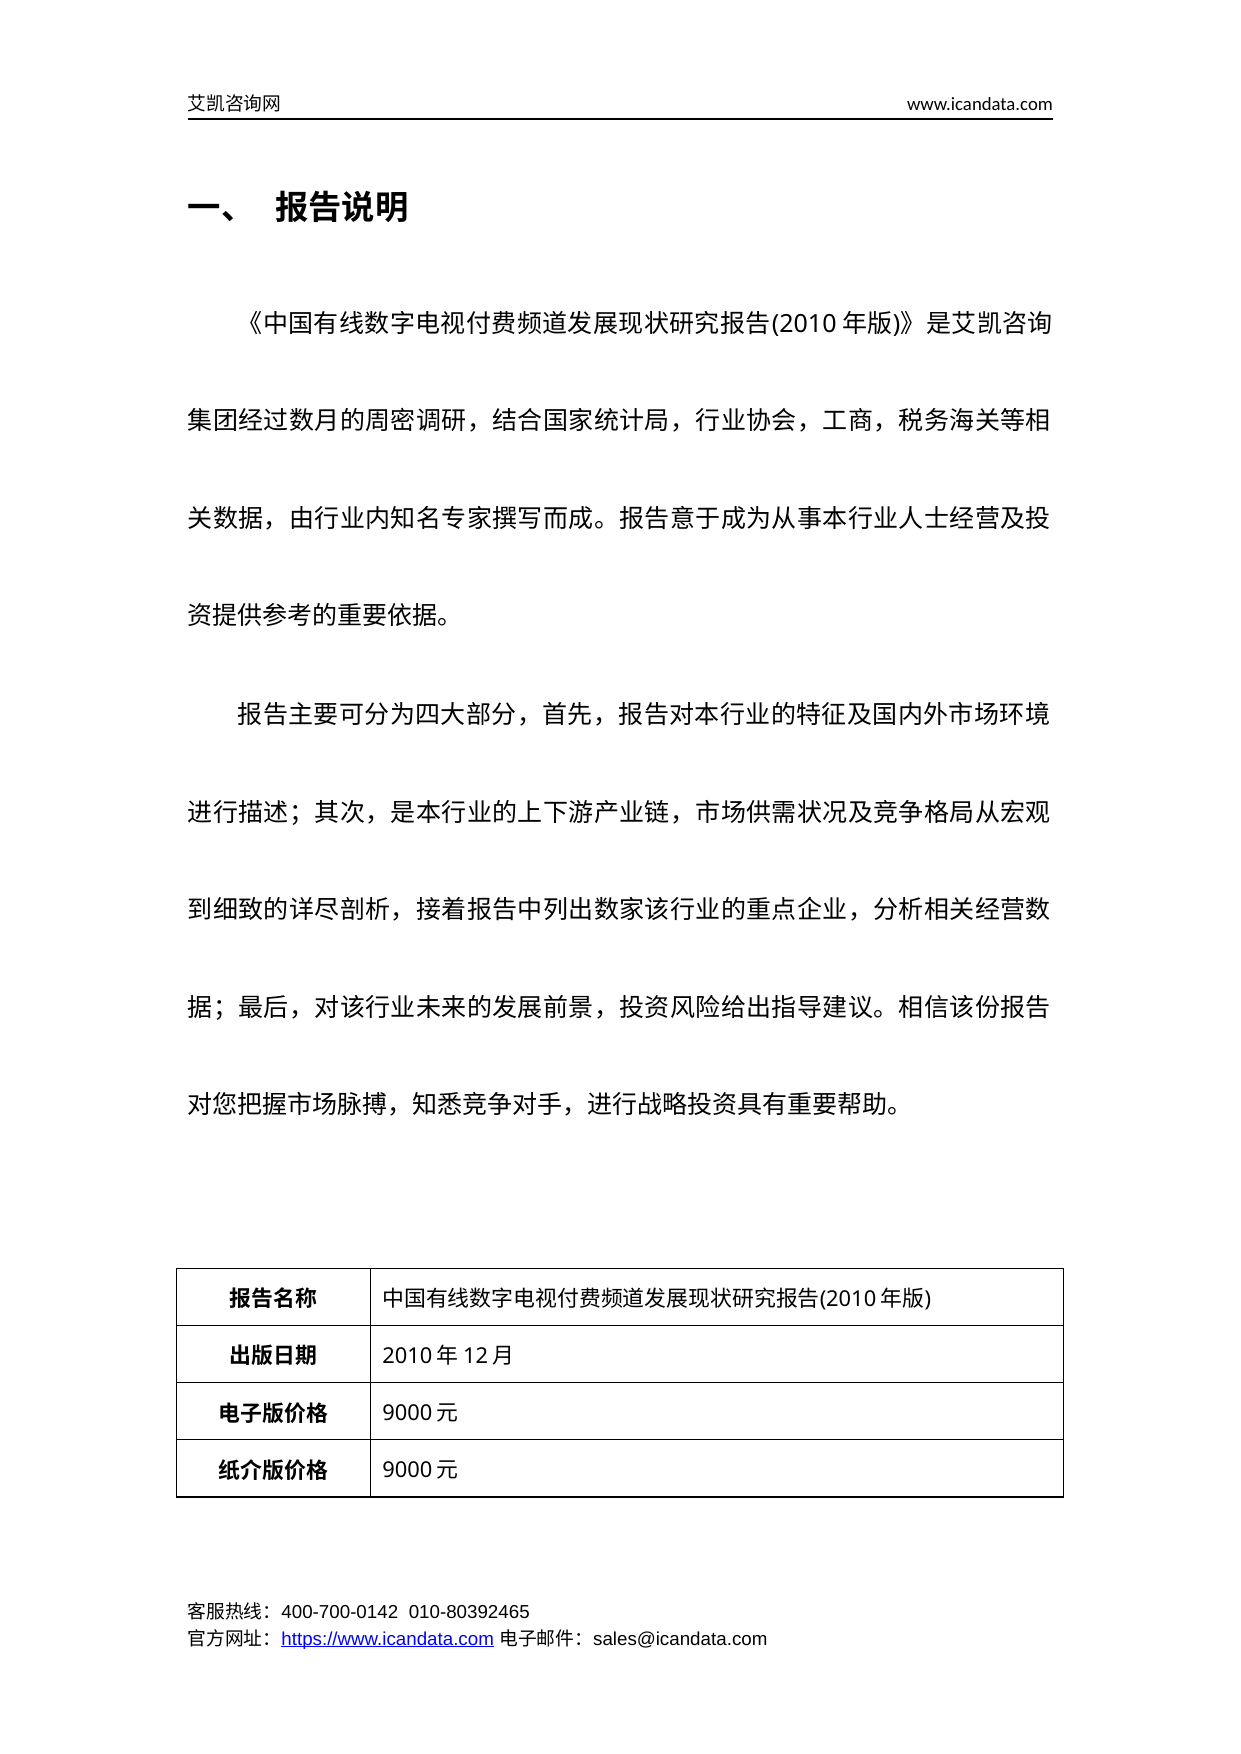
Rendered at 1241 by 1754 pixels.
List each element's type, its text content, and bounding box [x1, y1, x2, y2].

table_cell 纸介版价格 [177, 1440, 370, 1496]
text 报告主要可分为四大部分，首先，报告对本行业的特征及国内外市场环境进行描述；其次，是本行业的上下游产业链，市场供需状况及竞争格局从宏观到细致的详尽剖析，接着报告中列出数家该行业的重点企业，分析相关经营数据；最后，对该行业未来的发展前景，投资风险给出指导建议。相信该份报告对您把握市场脉搏，知悉竞争对手，进行战略投资具有重要帮助。 [187, 681, 1053, 1136]
table_cell 出版日期 [177, 1326, 370, 1382]
table_cell 9000元 [371, 1383, 1063, 1439]
table_cell 2010年12月 [371, 1326, 1063, 1382]
subtitle 报告说明 [187, 172, 1053, 237]
table_cell 电子版价格 [177, 1383, 370, 1439]
table_header 报告名称 [177, 1269, 370, 1325]
text 《中国有线数字电视付费频道发展现状研究报告(2010年版)》是艾凯咨询集团经过数月的周密调研，结合国家统计局，行业协会，工商，税务海关等相关数据，由行业内知名专家撰写而成。报告意于成为从事本行业人士经营及投资提供参考的重要依据。 [187, 289, 1053, 646]
table_header 中国有线数字电视付费频道发展现状研究报告(2010年版) [371, 1269, 1063, 1325]
table_cell 9000元 [371, 1440, 1063, 1496]
